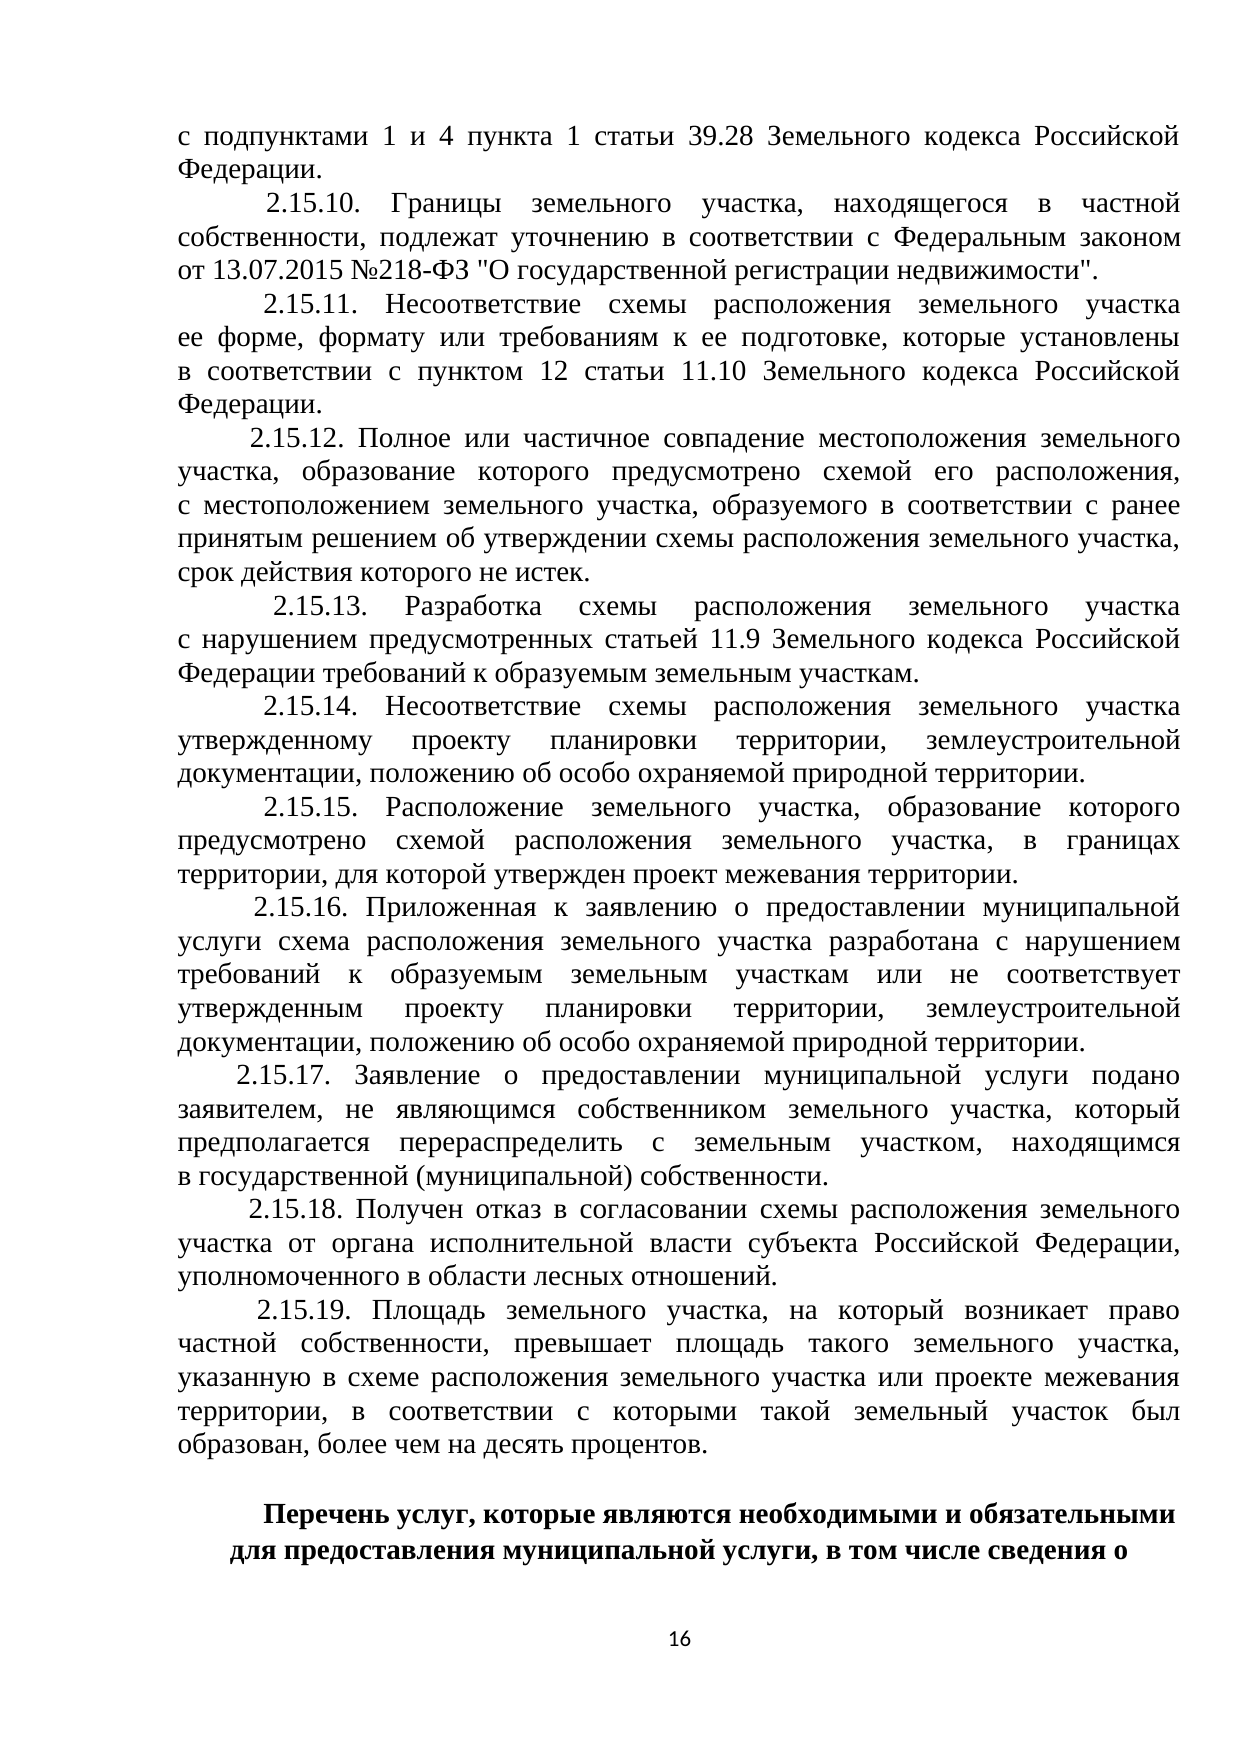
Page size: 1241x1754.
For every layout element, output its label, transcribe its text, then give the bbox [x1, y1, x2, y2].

text 2.15.15. Расположение земельного участка, образование которого предусмотрено схемой расположения земельного участка, в границах территории, для которой утвержден проект межевания территории. [177, 789, 1181, 889]
text 2.15.19. Площадь земельного участка, на который возникает право частной собственности, превышает площадь такого земельного участка, указанную в схеме расположения земельного участка или проекте межевания территории, в соответствии с которыми такой земельный участок был образован, более чем на десять процентов. [177, 1292, 1181, 1460]
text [177, 1496, 1181, 1566]
text 2.15.10. Границы земельного участка, находящегося в частной собственности, подлежат уточнению в соответствии с Федеральным законом от 13.07.2015 №218-ФЗ "О государственной регистрации недвижимости". [177, 185, 1181, 286]
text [177, 118, 1181, 185]
text 2.15.17. Заявление о предоставлении муниципальной услуги подано заявителем, не являющимся собственником земельного участка, который предполагается перераспределить с земельным участком, находящимся в государственной (муниципальной) собственности. [177, 1057, 1181, 1191]
text 2.15.16. Приложенная к заявлению о предоставлении муниципальной услуги схема расположения земельного участка разработана с нарушением требований к образуемым земельным участкам или не соответствует утвержденным проекту планировки территории, землеустроительной документации, положению об особо охраняемой природной территории. [177, 889, 1181, 1057]
text 2.15.14. Несоответствие схемы расположения земельного участка утвержденному проекту планировки территории, землеустроительной документации, положению об особо охраняемой природной территории. [177, 688, 1181, 789]
text 2.15.13. Разработка схемы расположения земельного участка с нарушением предусмотренных статьей 11.9 Земельного кодекса Российской Федерации требований к образуемым земельным участкам. [177, 588, 1181, 688]
text 2.15.11. Несоответствие схемы расположения земельного участка ее форме, формату или требованиям к ее подготовке, которые установлены в соответствии с пунктом 12 статьи 11.10 Земельного кодекса Российской Федерации. [177, 286, 1181, 420]
text 2.15.12. Полное или частичное совпадение местоположения земельного участка, образование которого предусмотрено схемой его расположения, с местоположением земельного участка, образуемого в соответствии с ранее принятым решением об утверждении схемы расположения земельного участка, срок действия которого не истек. [177, 420, 1181, 588]
text 2.15.18. Получен отказ в согласовании схемы расположения земельного участка от органа исполнительной власти субъекта Российской Федерации, уполномоченного в области лесных отношений. [177, 1191, 1181, 1292]
